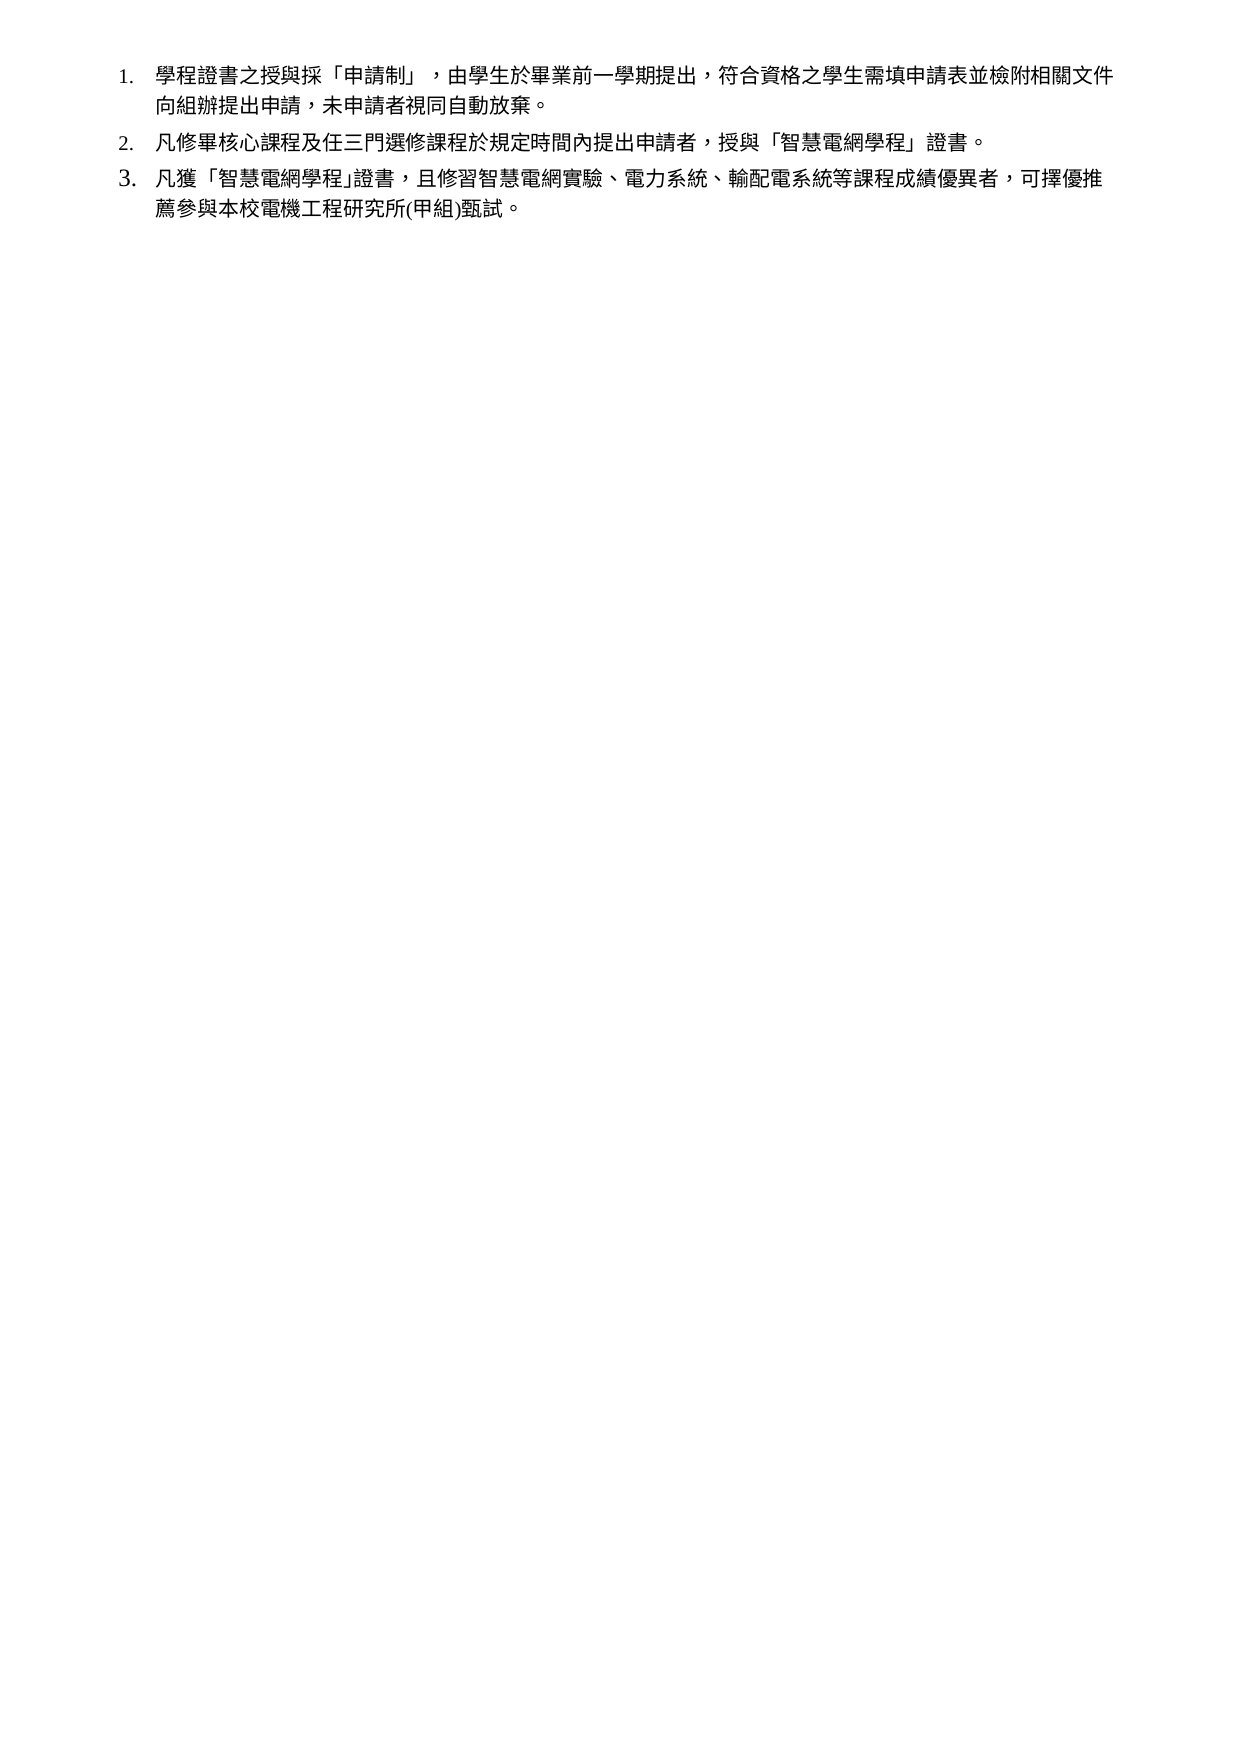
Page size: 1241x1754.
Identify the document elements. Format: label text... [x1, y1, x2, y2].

list 凡獲「智慧電網學程｣證書，且修習智慧電網實驗、電力系統、輸配電系統等課程成績優異者，可擇優推薦參與本校電機工程研究所(甲組)甄試。 [118, 162, 1122, 223]
list 凡修畢核心課程及任三門選修課程於規定時間內提出申請者，授與「智慧電網學程」證書。 [118, 126, 1151, 156]
list 學程證書之授與採「申請制」，由學生於畢業前一學期提出，符合資格之學生需填申請表並檢附相關文件向組辦提出申請，未申請者視同自動放棄。 [118, 59, 1122, 120]
